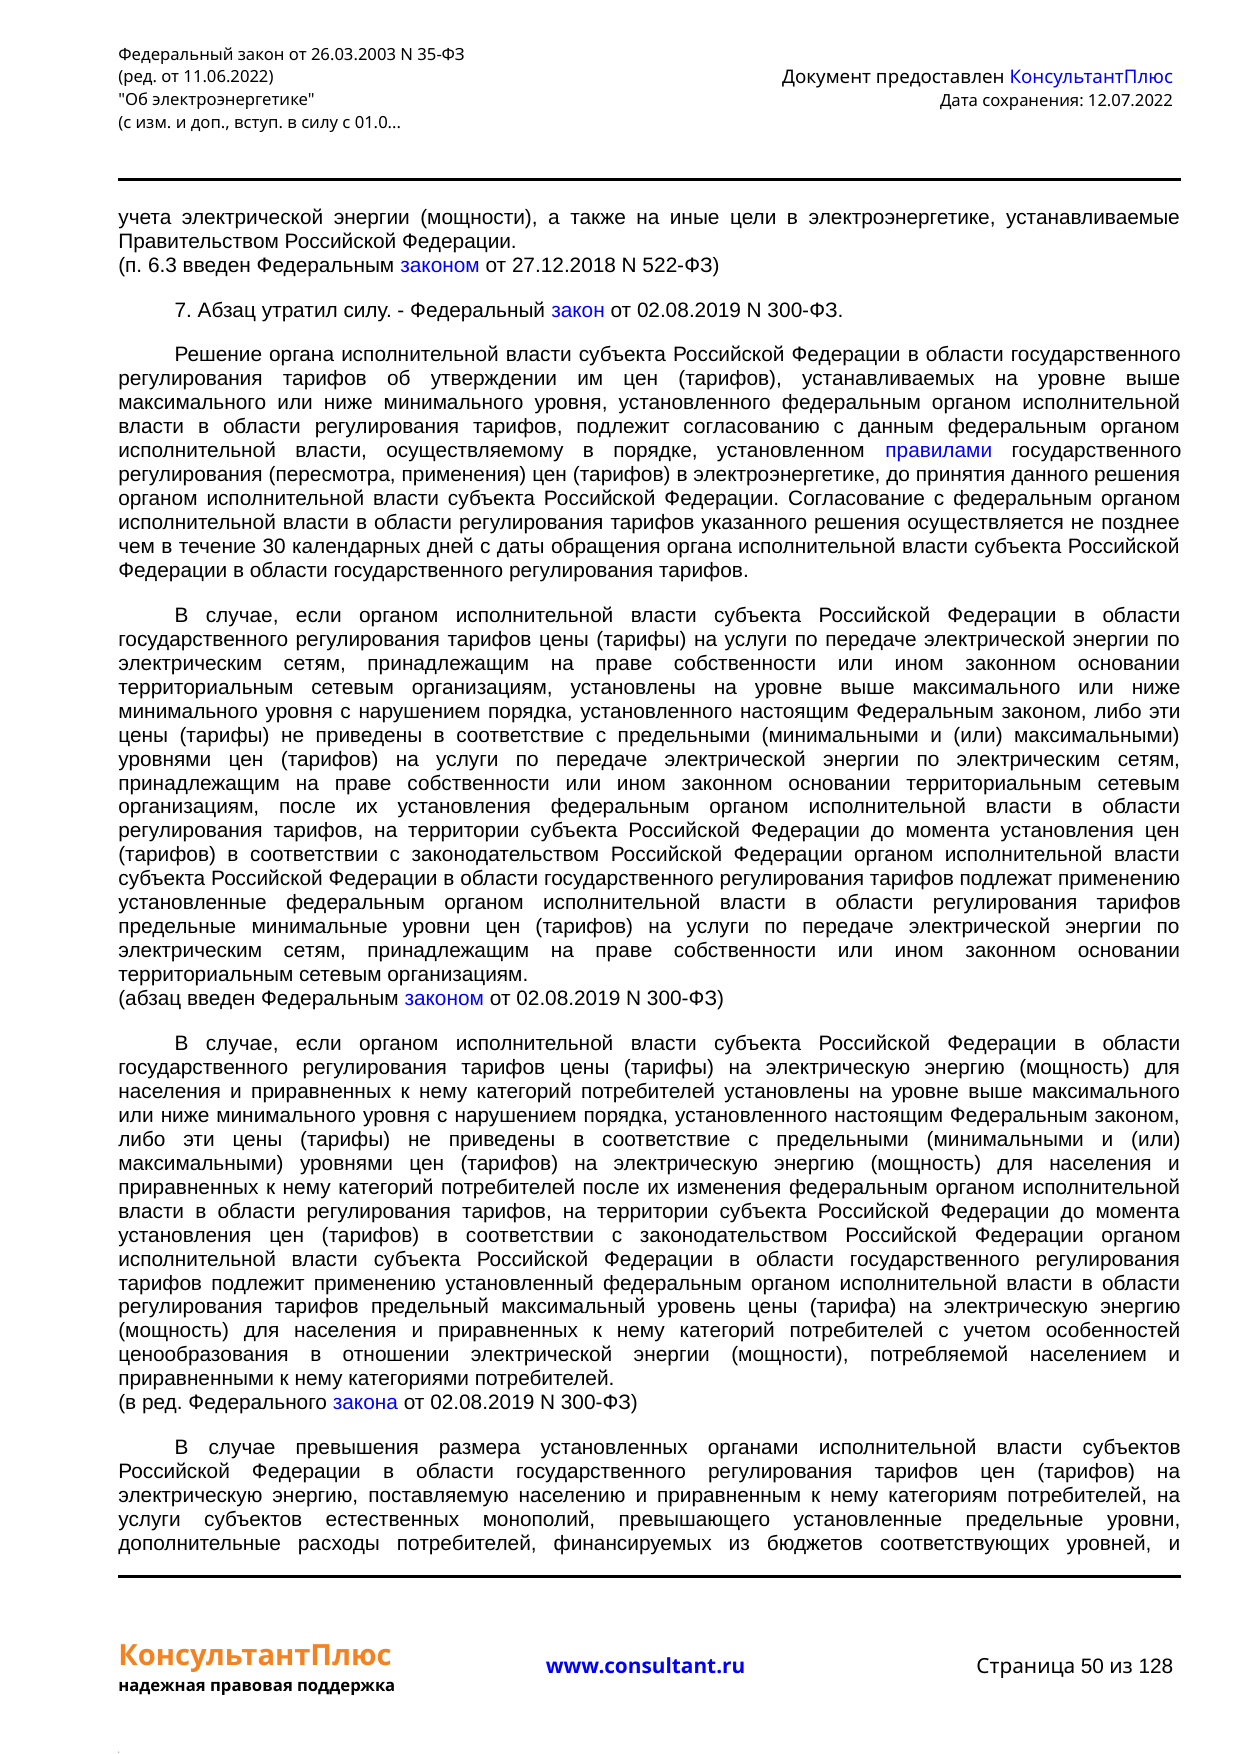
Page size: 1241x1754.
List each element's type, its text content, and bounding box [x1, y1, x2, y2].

text (абзац введен Федеральным законом от 02.08.2019 N 300-ФЗ) [118, 986, 1181, 1010]
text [118, 205, 1181, 253]
text Решение органа исполнительной власти субъекта Российской Федерации в области государственного регулирования тарифов об утверждении им цен (тарифов), устанавливаемых на уровне выше максимального или ниже минимального уровня, установленного федеральным органом исполнительной власти в области регулирования тарифов, подлежит согласованию с данным федеральным органом исполнительной власти, осуществляемому в порядке, установленном правилами государственного регулирования (пересмотра, применения) цен (тарифов) в электроэнергетике, до принятия данного решения органом исполнительной власти субъекта Российской Федерации. Согласование с федеральным органом исполнительной власти в области регулирования тарифов указанного решения осуществляется не позднее чем в течение 30 календарных дней с даты обращения органа исполнительной власти субъекта Российской Федерации в области государственного регулирования тарифов. [118, 342, 1181, 582]
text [118, 1435, 1181, 1555]
text В случае, если органом исполнительной власти субъекта Российской Федерации в области государственного регулирования тарифов цены (тарифы) на услуги по передаче электрической энергии по электрическим сетям, принадлежащим на праве собственности или ином законном основании территориальным сетевым организациям, установлены на уровне выше максимального или ниже минимального уровня с нарушением порядка, установленного настоящим Федеральным законом, либо эти цены (тарифы) не приведены в соответствие с предельными (минимальными и (или) максимальными) уровнями цен (тарифов) на услуги по передаче электрической энергии по электрическим сетям, принадлежащим на праве собственности или ином законном основании территориальным сетевым организациям, после их установления федеральным органом исполнительной власти в области регулирования тарифов, на территории субъекта Российской Федерации до момента установления цен (тарифов) в соответствии с законодательством Российской Федерации органом исполнительной власти субъекта Российской Федерации в области государственного регулирования тарифов подлежат применению установленные федеральным органом исполнительной власти в области регулирования тарифов предельные минимальные уровни цен (тарифов) на услуги по передаче электрической энергии по электрическим сетям, принадлежащим на праве собственности или ином законном основании территориальным сетевым организациям. [118, 603, 1181, 986]
text (в ред. Федерального закона от 02.08.2019 N 300-ФЗ) [118, 1390, 1181, 1414]
text (п. 6.3 введен Федеральным законом от 27.12.2018 N 522-ФЗ) [118, 253, 1181, 277]
text В случае, если органом исполнительной власти субъекта Российской Федерации в области государственного регулирования тарифов цены (тарифы) на электрическую энергию (мощность) для населения и приравненных к нему категорий потребителей установлены на уровне выше максимального или ниже минимального уровня с нарушением порядка, установленного настоящим Федеральным законом, либо эти цены (тарифы) не приведены в соответствие с предельными (минимальными и (или) максимальными) уровнями цен (тарифов) на электрическую энергию (мощность) для населения и приравненных к нему категорий потребителей после их изменения федеральным органом исполнительной власти в области регулирования тарифов, на территории субъекта Российской Федерации до момента установления цен (тарифов) в соответствии с законодательством Российской Федерации органом исполнительной власти субъекта Российской Федерации в области государственного регулирования тарифов подлежит применению установленный федеральным органом исполнительной власти в области регулирования тарифов предельный максимальный уровень цены (тарифа) на электрическую энергию (мощность) для населения и приравненных к нему категорий потребителей с учетом особенностей ценообразования в отношении электрической энергии (мощности), потребляемой населением и приравненными к нему категориями потребителей. [118, 1031, 1181, 1390]
text 7. Абзац утратил силу. - Федеральный закон от 02.08.2019 N 300-ФЗ. [118, 297, 1181, 321]
